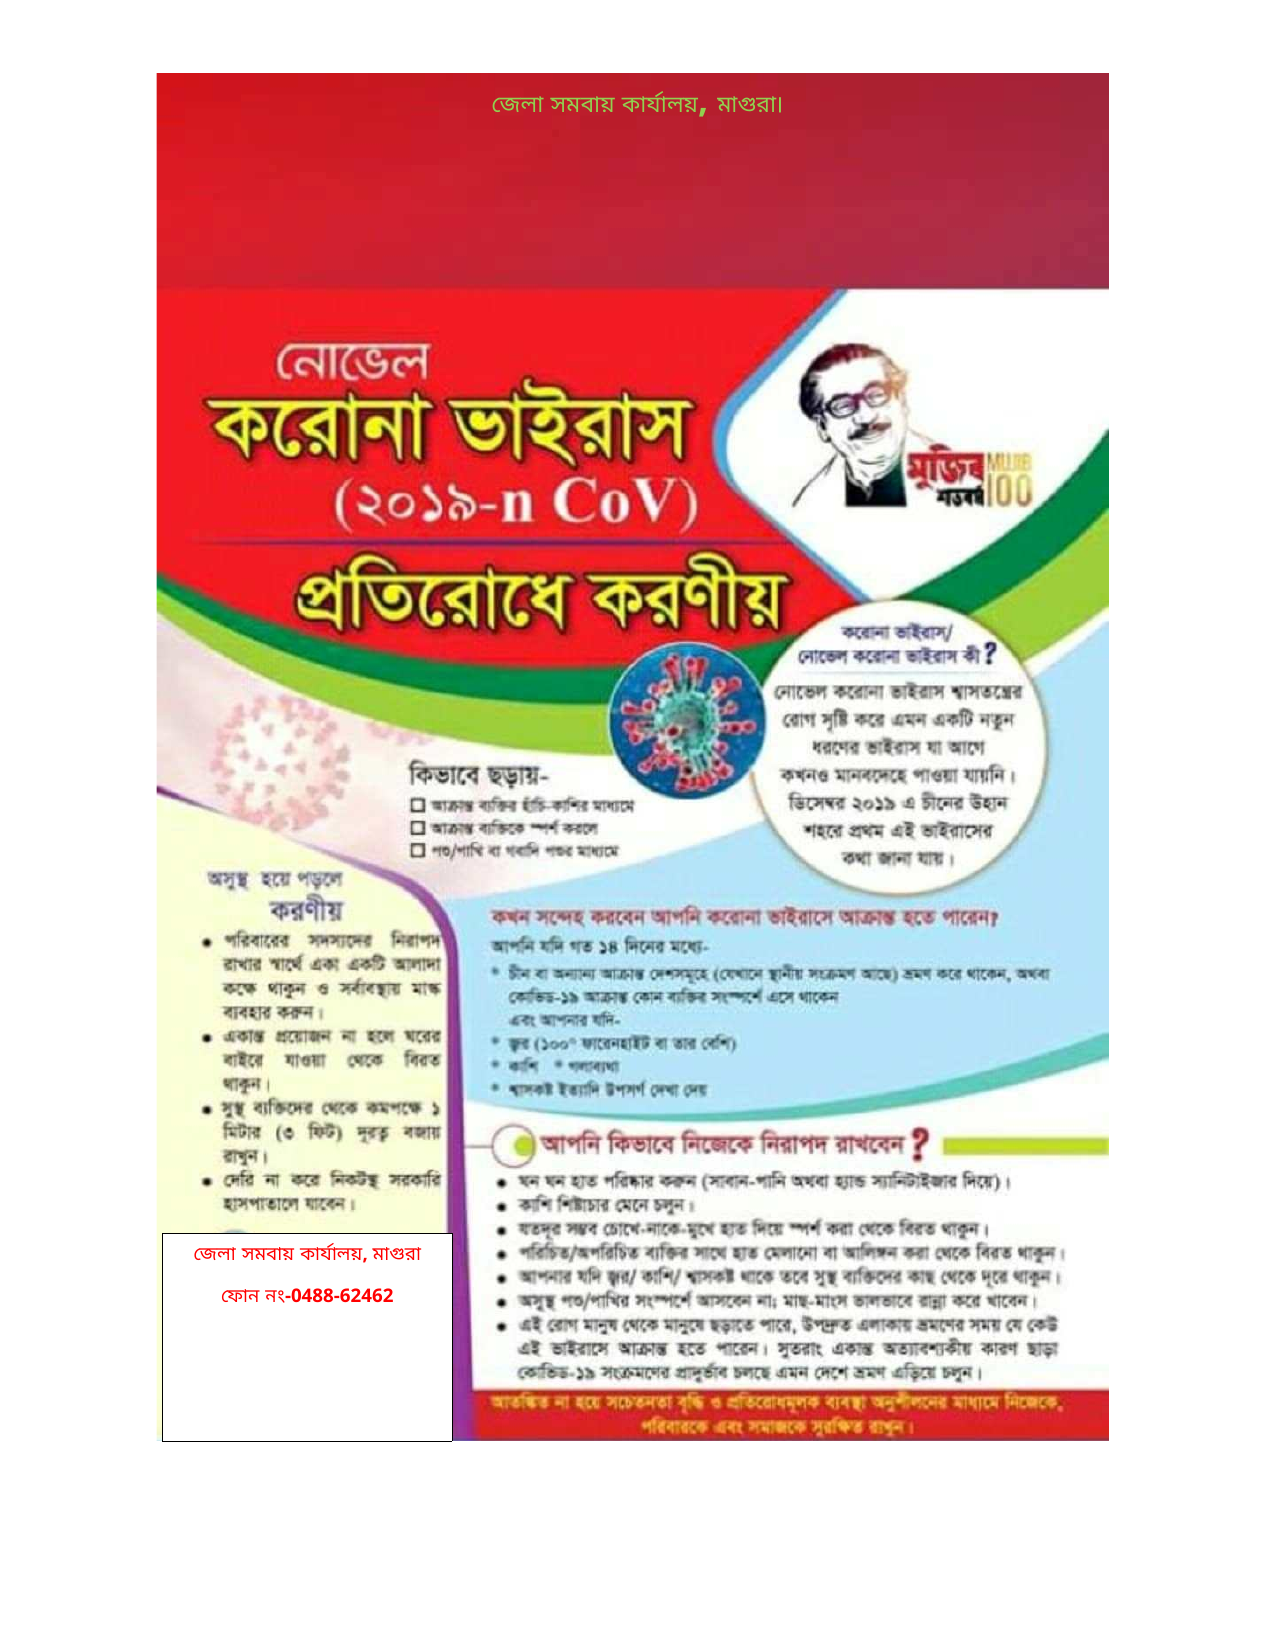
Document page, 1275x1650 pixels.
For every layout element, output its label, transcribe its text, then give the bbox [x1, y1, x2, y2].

picture [156, 123, 1109, 1441]
text জেলা সমবায় কার্যালয়, মাগুরা। [150, 75, 1125, 123]
